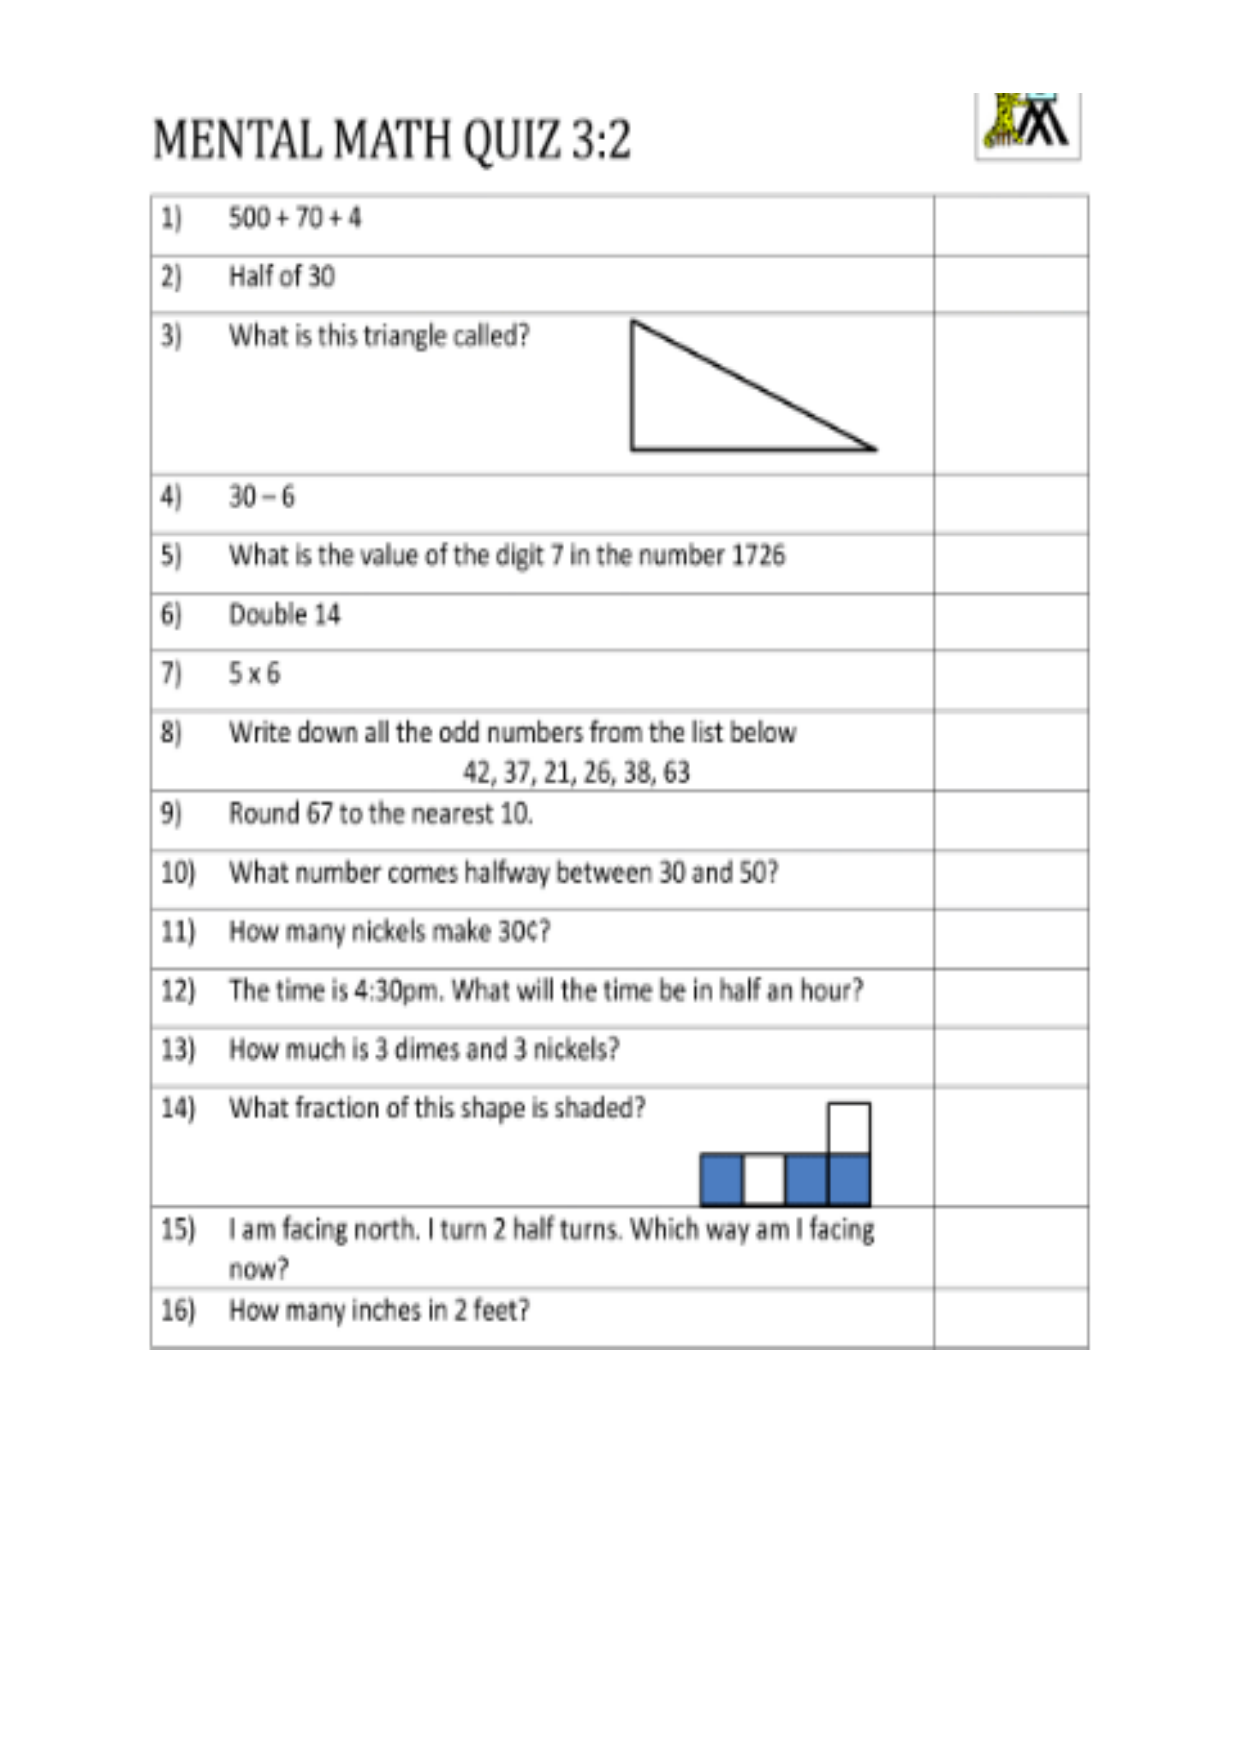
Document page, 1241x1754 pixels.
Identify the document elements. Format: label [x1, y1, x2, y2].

picture [112, 93, 1093, 1350]
